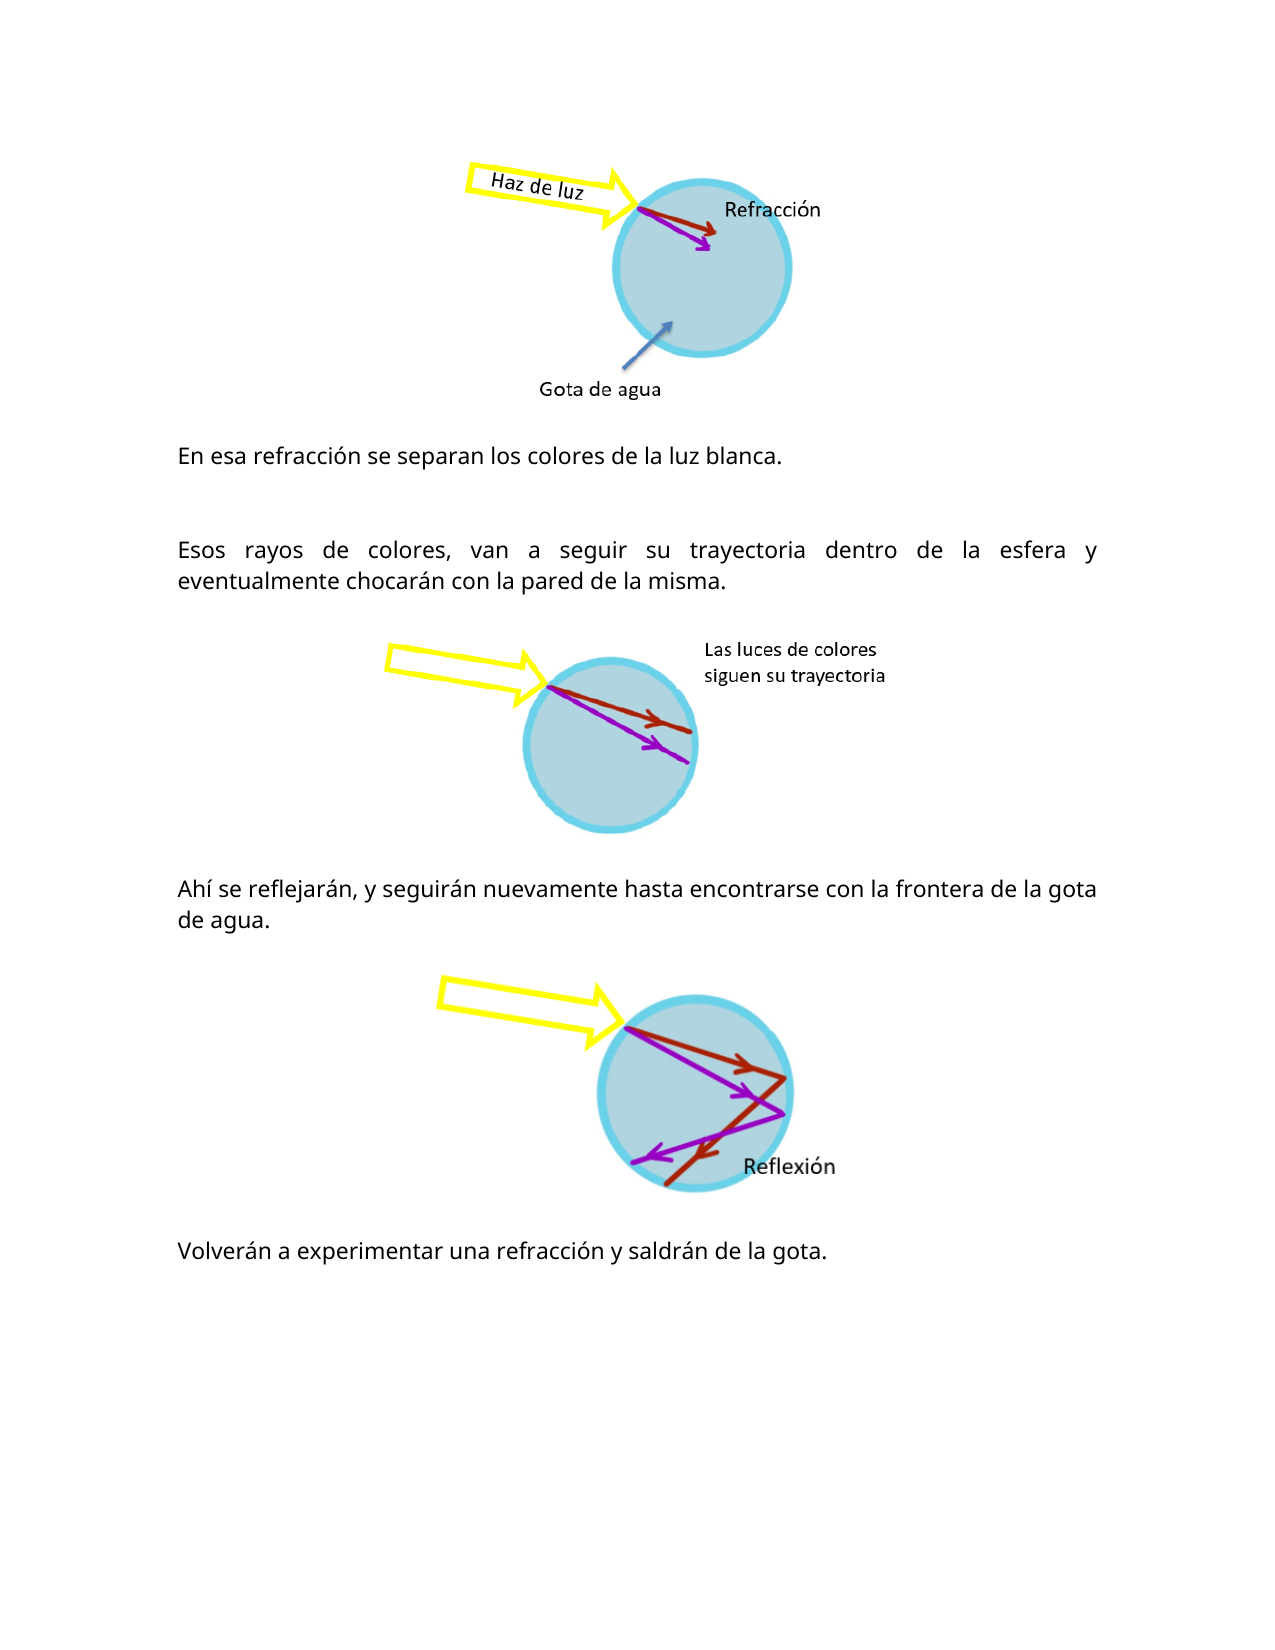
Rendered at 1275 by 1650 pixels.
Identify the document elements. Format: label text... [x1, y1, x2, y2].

text Esos rayos de colores, van a seguir su trayectoria dentro de la esfera y eventualmente chocarán con la pared de la misma. [177, 533, 1098, 596]
picture [431, 966, 844, 1204]
text Ahí se reflejarán, y seguirán nuevamente hasta encontrarse con la frontera de la gota de agua. [177, 873, 1098, 935]
picture [380, 627, 895, 842]
text En esa refracción se separan los colores de la luz blanca. [177, 440, 1098, 471]
picture [447, 147, 828, 409]
text Volverán a experimentar una refracción y saldrán de la gota. [177, 1235, 1098, 1266]
